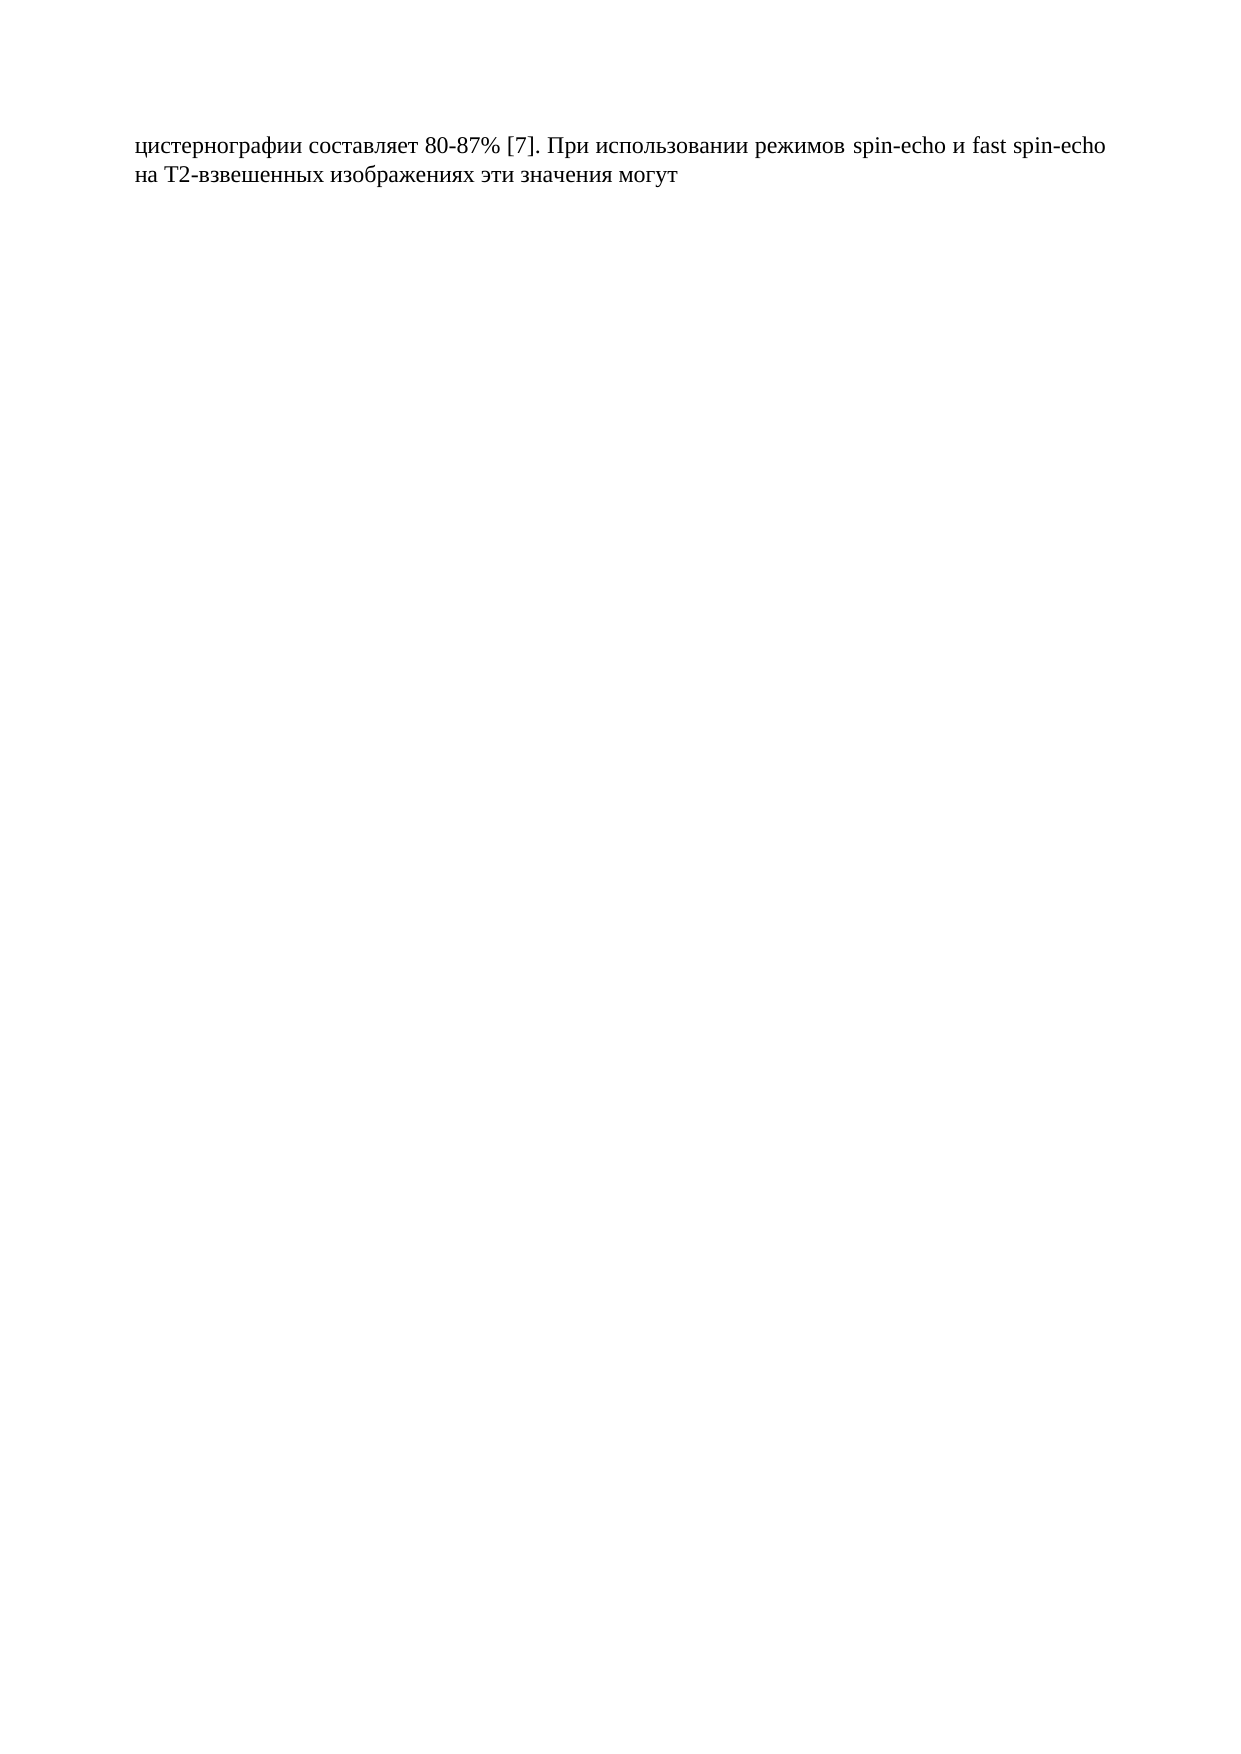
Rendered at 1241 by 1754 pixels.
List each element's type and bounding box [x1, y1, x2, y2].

text [134, 131, 1106, 188]
